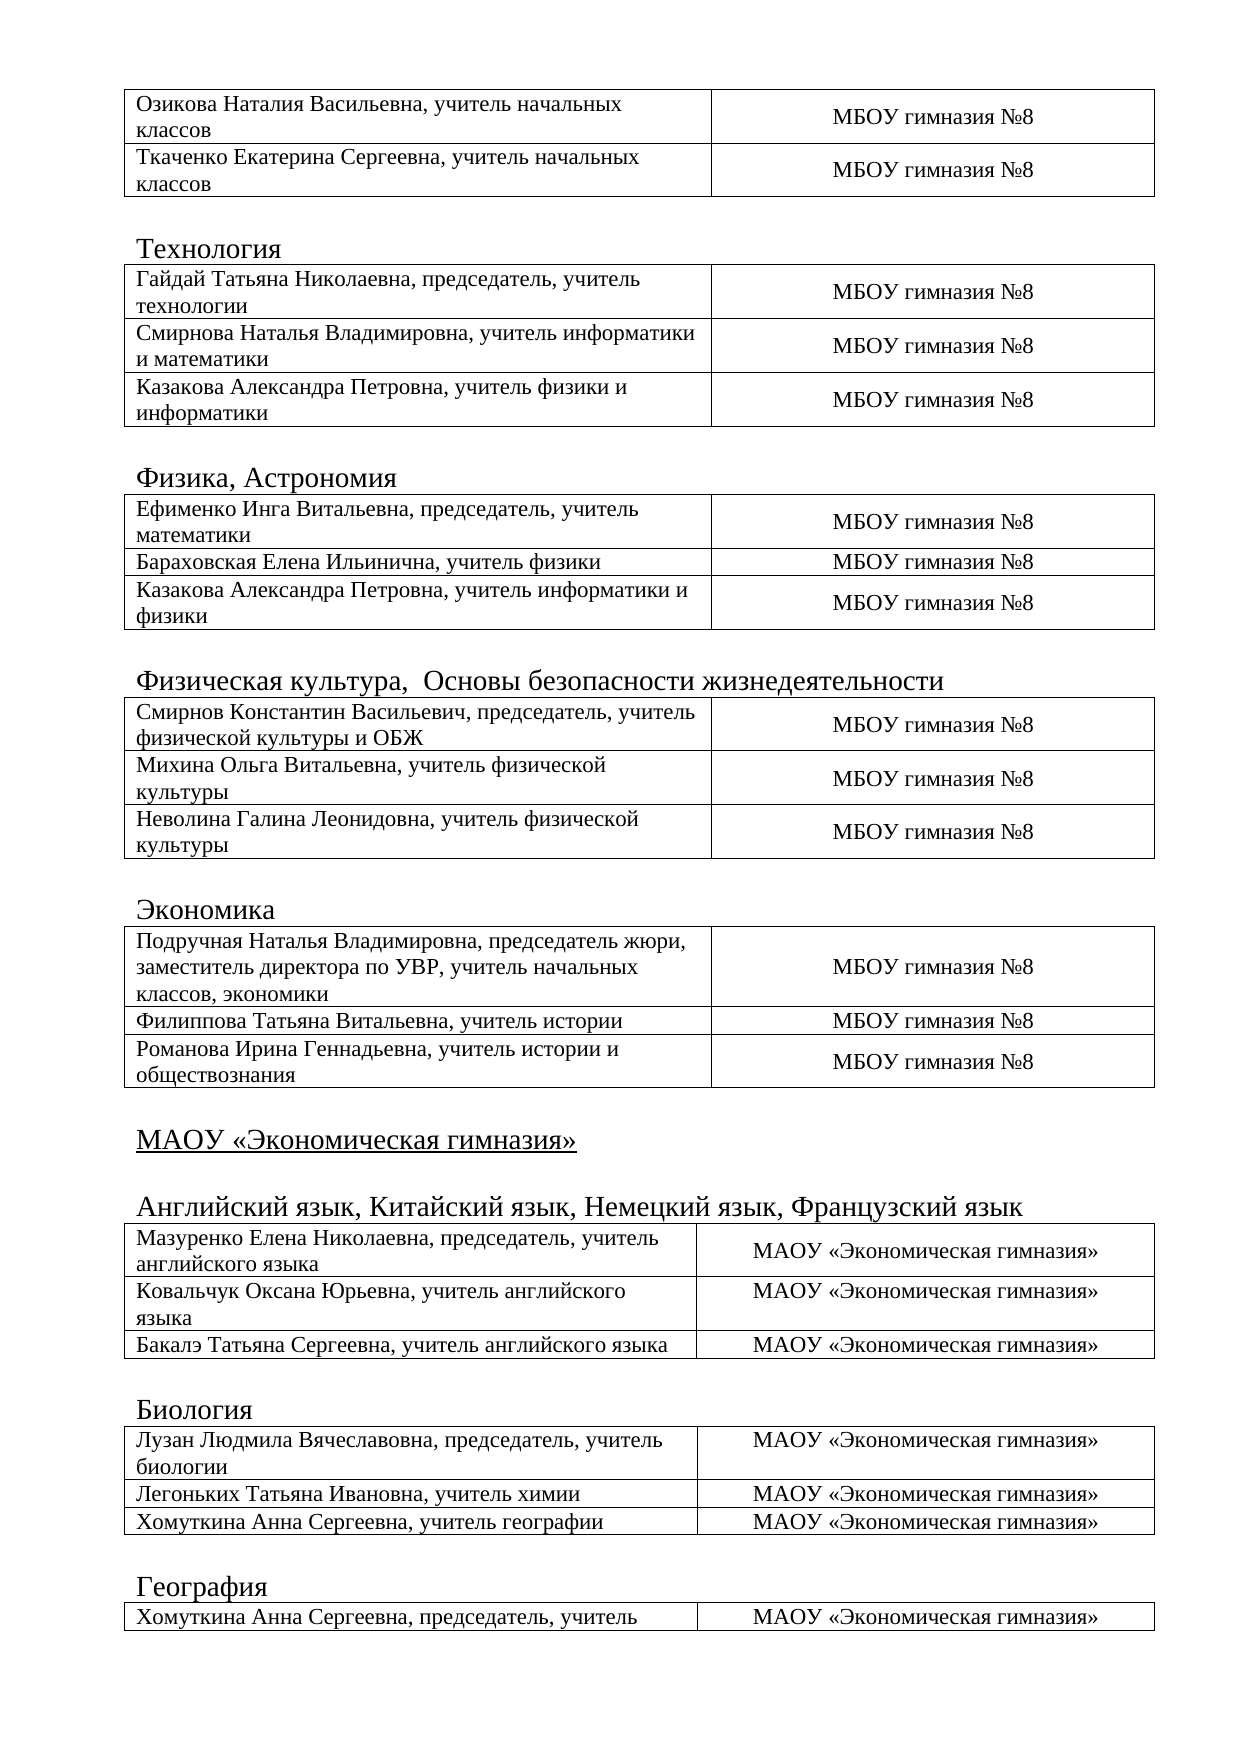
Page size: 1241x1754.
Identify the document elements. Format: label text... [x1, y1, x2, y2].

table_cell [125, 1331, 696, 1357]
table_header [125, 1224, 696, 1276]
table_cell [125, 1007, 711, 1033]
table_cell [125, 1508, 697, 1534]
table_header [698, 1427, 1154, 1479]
title Физическая культура, Основы безопасности жизнедеятельности [136, 663, 1152, 697]
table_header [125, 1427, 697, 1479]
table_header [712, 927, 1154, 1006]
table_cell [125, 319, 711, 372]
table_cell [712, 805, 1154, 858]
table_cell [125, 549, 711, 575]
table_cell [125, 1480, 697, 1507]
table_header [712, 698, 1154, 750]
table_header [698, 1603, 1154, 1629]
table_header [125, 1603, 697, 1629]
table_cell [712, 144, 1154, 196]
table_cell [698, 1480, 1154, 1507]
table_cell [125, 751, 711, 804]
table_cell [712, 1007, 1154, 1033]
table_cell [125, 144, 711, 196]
title Биология [136, 1392, 1152, 1426]
title Экономика [136, 892, 1152, 926]
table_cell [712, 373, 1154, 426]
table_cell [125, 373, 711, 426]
title Английский язык, Китайский язык, Немецкий язык, Французский язык [136, 1189, 1152, 1222]
title Физика, Астрономия [136, 460, 1152, 494]
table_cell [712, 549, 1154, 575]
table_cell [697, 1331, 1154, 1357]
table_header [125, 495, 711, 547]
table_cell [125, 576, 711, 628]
title География [136, 1569, 1152, 1602]
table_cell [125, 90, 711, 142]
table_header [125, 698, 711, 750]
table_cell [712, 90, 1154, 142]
title Технология [136, 231, 1152, 264]
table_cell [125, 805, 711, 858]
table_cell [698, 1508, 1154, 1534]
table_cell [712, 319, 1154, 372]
title МАОУ «Экономическая гимназия» [136, 1122, 1152, 1155]
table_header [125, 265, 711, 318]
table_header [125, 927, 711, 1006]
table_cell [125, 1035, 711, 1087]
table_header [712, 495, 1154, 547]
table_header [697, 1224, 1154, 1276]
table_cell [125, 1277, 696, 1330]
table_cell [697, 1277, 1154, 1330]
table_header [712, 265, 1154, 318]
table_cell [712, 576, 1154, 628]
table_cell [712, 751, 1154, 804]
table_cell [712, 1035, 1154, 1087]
